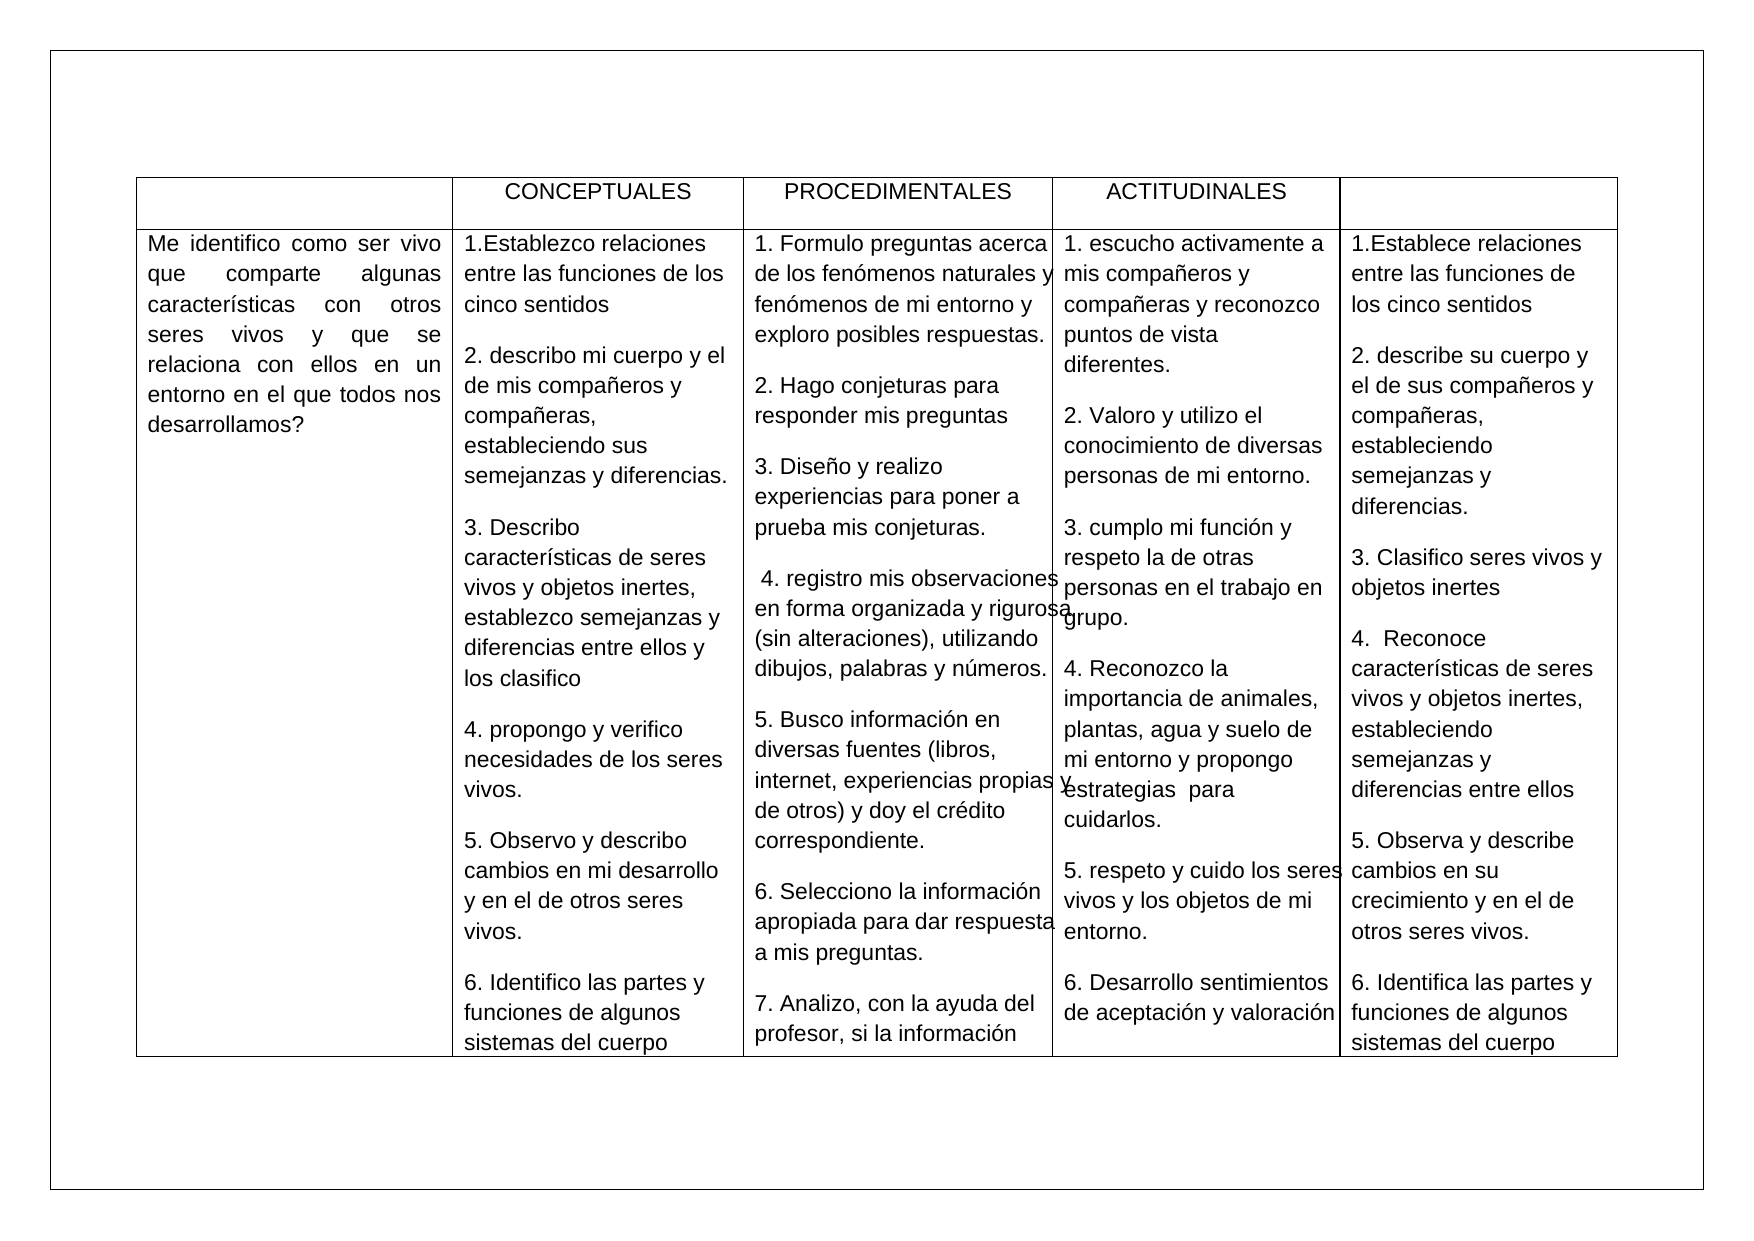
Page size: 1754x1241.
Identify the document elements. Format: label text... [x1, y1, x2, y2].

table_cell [453, 230, 743, 1056]
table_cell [137, 230, 452, 1056]
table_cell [1053, 230, 1339, 1056]
table_cell ACTITUDINALES [1053, 178, 1339, 229]
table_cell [1341, 230, 1617, 1056]
table_cell PROCEDIMENTALES [744, 178, 1052, 229]
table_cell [744, 230, 1052, 1056]
table_cell CONCEPTUALES [453, 178, 743, 229]
